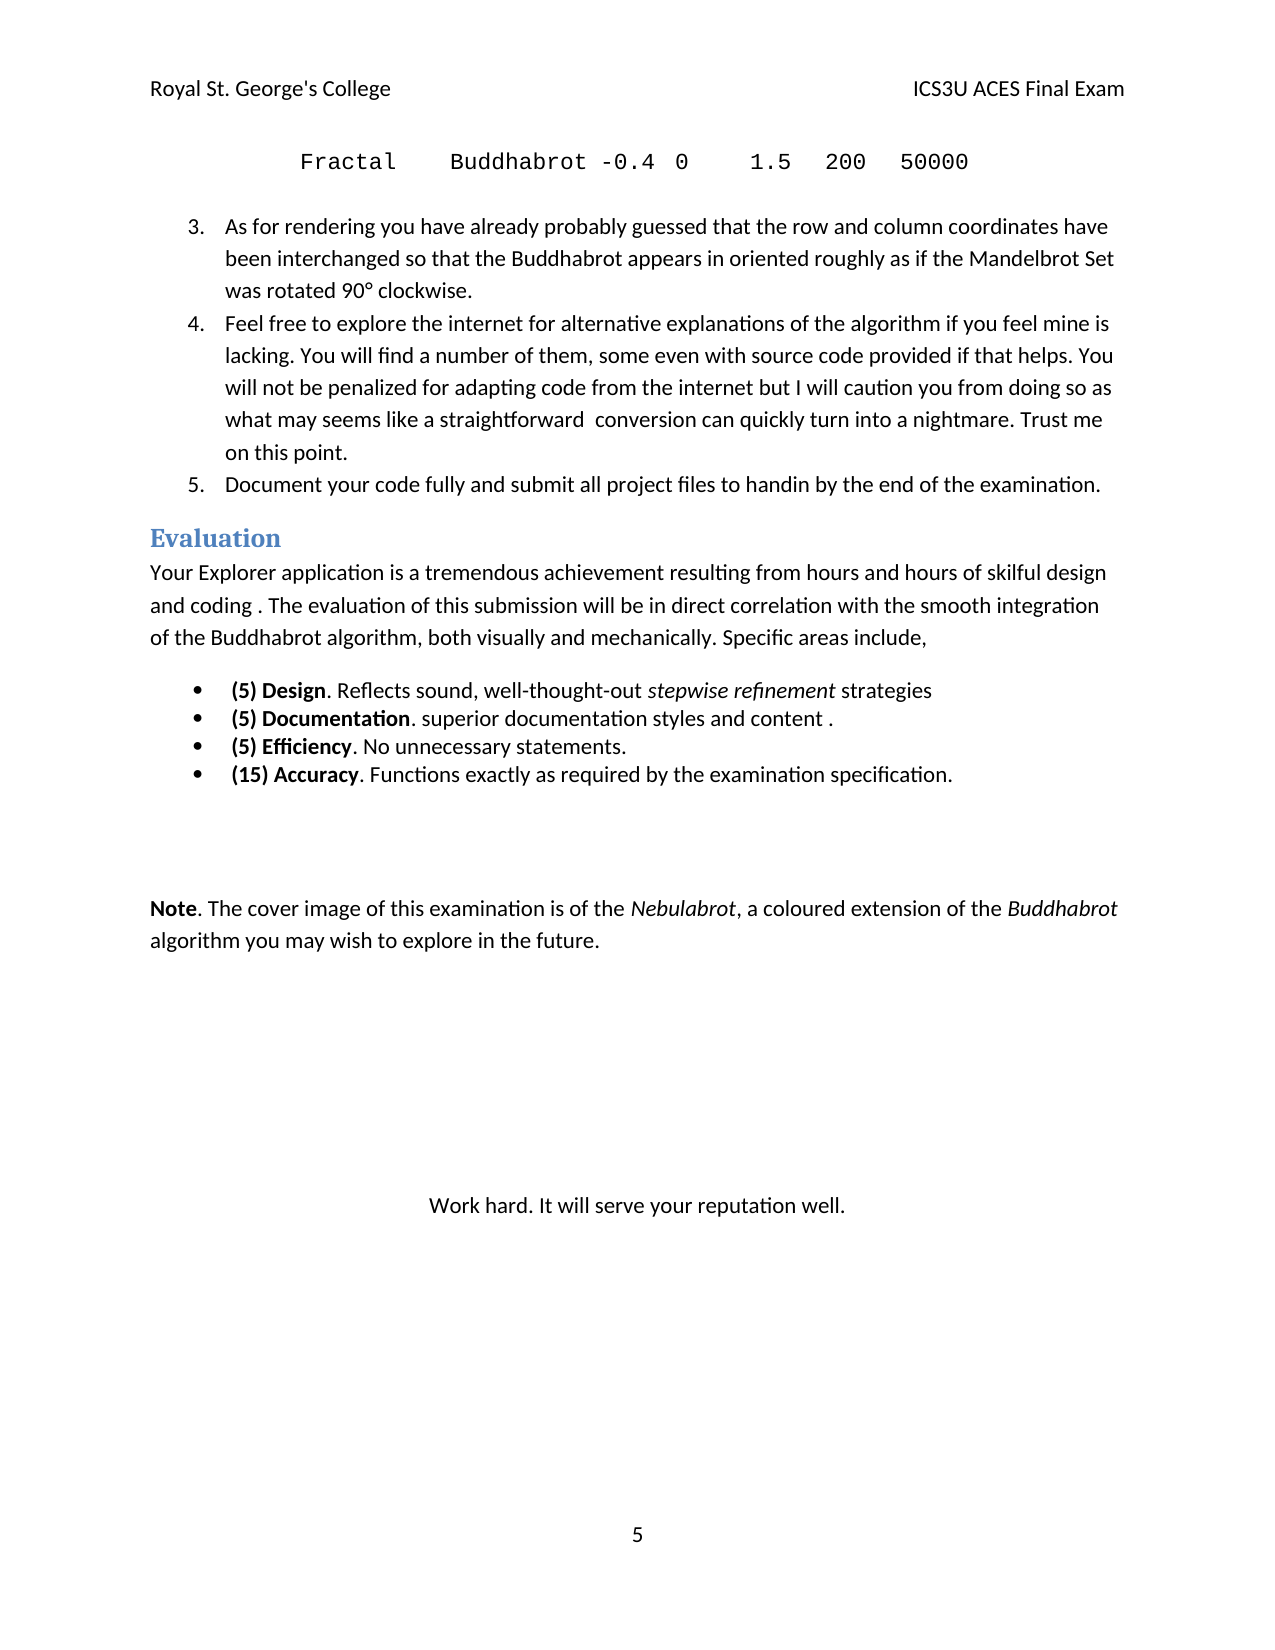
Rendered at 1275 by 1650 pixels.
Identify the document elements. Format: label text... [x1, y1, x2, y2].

list (5) Efficiency. No unnecessary statements. [193, 732, 1125, 760]
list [187, 150, 1125, 208]
text Note. The cover image of this examination is of the Nebulabrot, a coloured extension of the Buddhabrot algorithm you may wish to explore in the future. [150, 894, 1125, 954]
subtitle Evaluation [150, 523, 1125, 554]
list As for rendering you have already probably guessed that the row and column coordinates have been interchanged so that the Buddhabrot appears in oriented roughly as if the Mandelbrot Set was rotated 90° clockwise. [187, 212, 1125, 305]
text Work hard. It will serve your reputation well. [150, 1191, 1125, 1219]
list Document your code fully and submit all project files to handin by the end of the examination. [187, 470, 1125, 498]
list (5) Design. Reflects sound, well-thought-out stepwise refinement strategies [193, 676, 1125, 704]
text Your Explorer application is a tremendous achievement resulting from hours and hours of skilful design and coding . The evaluation of this submission will be in direct correlation with the smooth integration of the Buddhabrot algorithm, both visually and mechanically. Specific areas include, [150, 558, 1125, 651]
list (15) Accuracy. Functions exactly as required by the examination specification. [193, 760, 1125, 788]
list (5) Documentation. superior documentation styles and content . [193, 704, 1125, 732]
list Feel free to explore the internet for alternative explanations of the algorithm if you feel mine is lacking. You will find a number of them, some even with source code provided if that helps. You will not be penalized for adapting code from the internet but I will caution you from doing so as what may seems like a straightforward conversion can quickly turn into a nightmare. Trust me on this point. [187, 309, 1125, 466]
